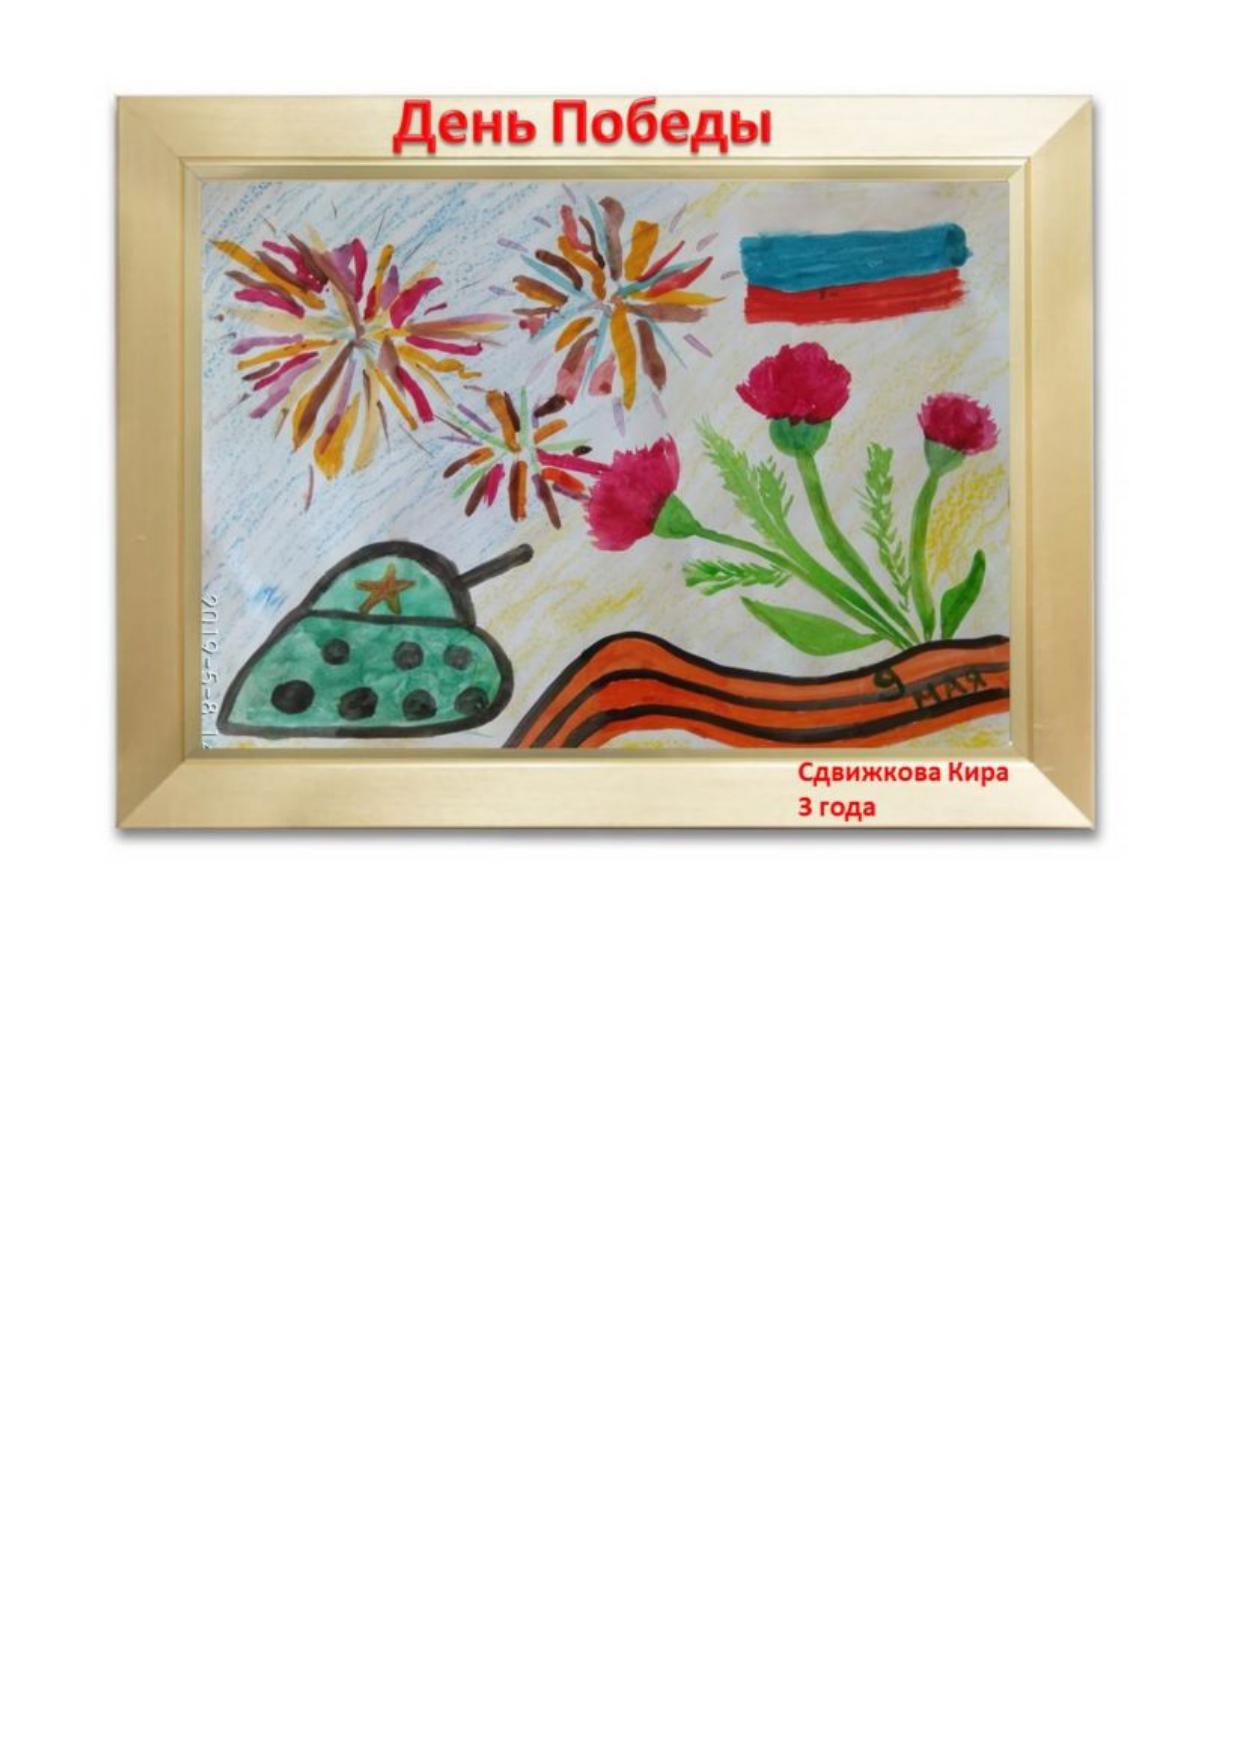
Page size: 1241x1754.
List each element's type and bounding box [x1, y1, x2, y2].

picture [82, 75, 1130, 861]
